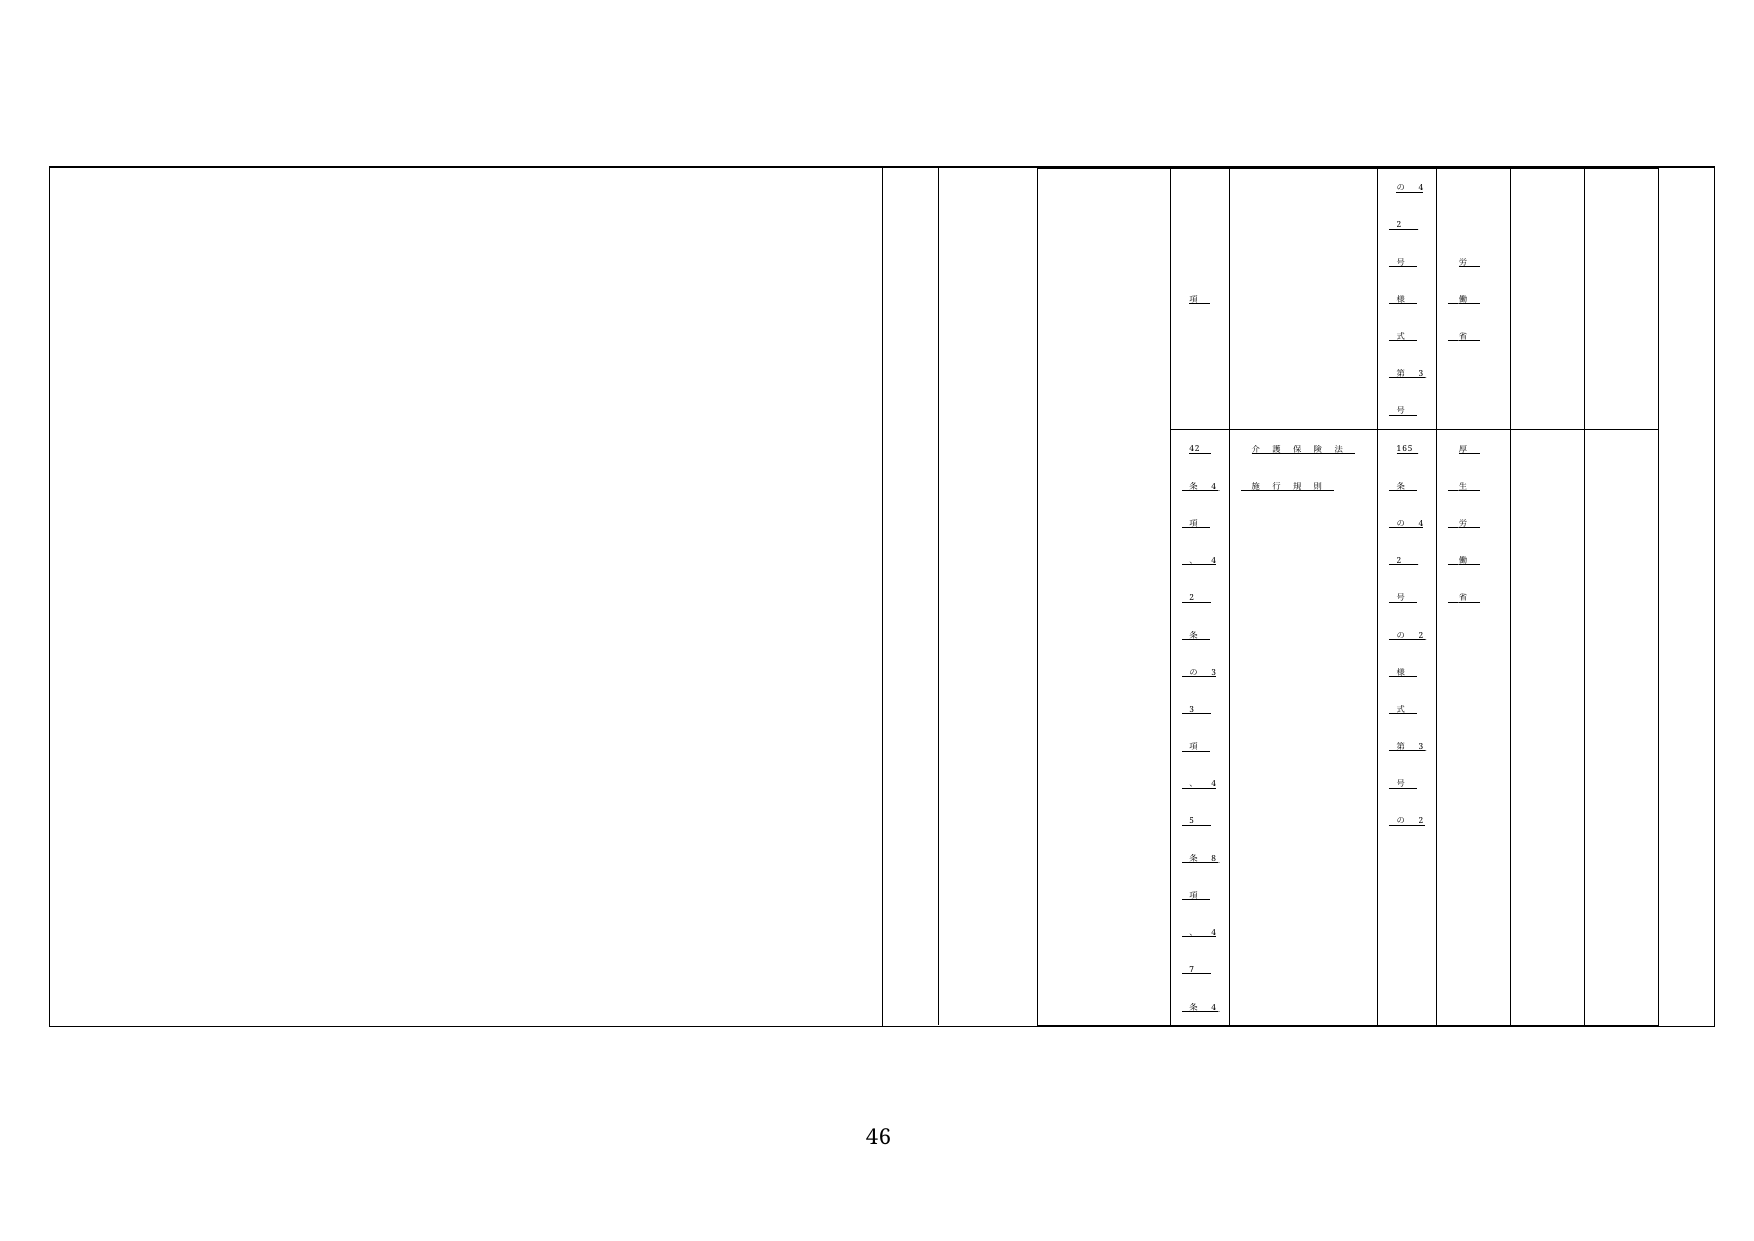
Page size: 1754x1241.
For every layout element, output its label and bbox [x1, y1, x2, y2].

table_cell [1585, 430, 1658, 1025]
table_cell [1511, 430, 1584, 1025]
table_cell [1230, 169, 1377, 429]
table_cell [50, 168, 882, 1026]
table_cell [1171, 430, 1229, 1025]
table_cell [883, 168, 1037, 1026]
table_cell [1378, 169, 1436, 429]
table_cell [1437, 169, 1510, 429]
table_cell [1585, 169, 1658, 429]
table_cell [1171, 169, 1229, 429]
table_cell [1659, 168, 1714, 1026]
table_cell [1378, 430, 1436, 1025]
table_cell [1038, 169, 1170, 1025]
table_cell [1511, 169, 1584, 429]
table_cell [1437, 430, 1510, 1025]
table_cell [1230, 430, 1377, 1025]
